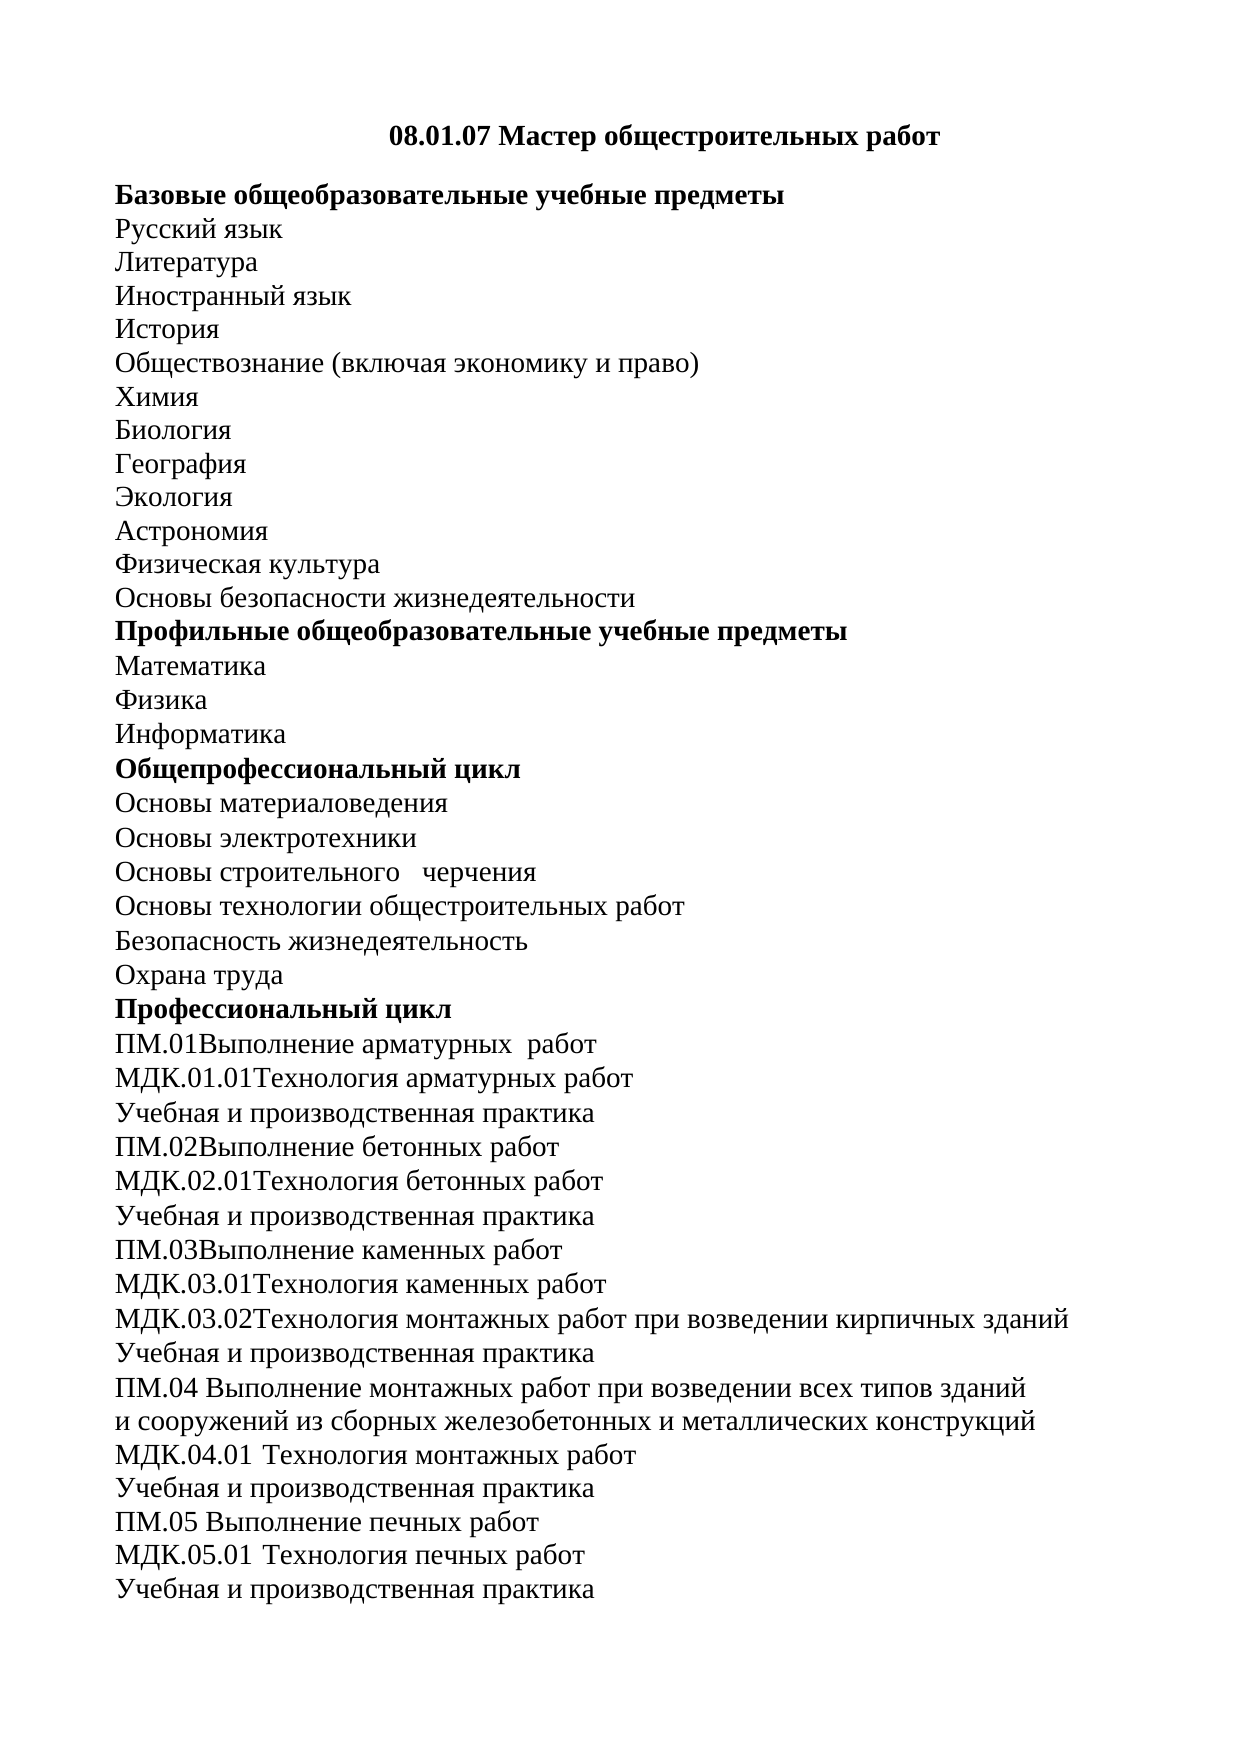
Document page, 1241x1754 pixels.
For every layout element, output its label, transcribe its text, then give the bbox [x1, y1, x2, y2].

table_cell География [103, 446, 1240, 479]
table_cell ПМ.03Выполнение каменных работ [103, 1232, 1240, 1267]
subtitle 08.01.07 Мастер общестроительных работ [177, 118, 1152, 152]
table_cell Физическая культура [103, 546, 1240, 580]
table_cell Учебная и производственная практика [103, 1198, 1240, 1232]
table_cell Обществознание (включая экономику и право) [103, 345, 1240, 379]
table_cell Охрана труда [103, 957, 1240, 992]
table_cell Основы электротехники [103, 820, 1240, 854]
table_cell Основы строительного черчения [103, 854, 1240, 888]
table_cell Общепрофессиональный цикл [103, 751, 1240, 785]
table_cell ПМ.02Выполнение бетонных работ [103, 1129, 1240, 1163]
table_cell Основы материаловедения [103, 785, 1240, 820]
table_cell История [103, 312, 1240, 345]
table_cell Физика [103, 682, 1240, 717]
table_cell Иностранный язык [103, 278, 1240, 312]
table_cell Биология [103, 412, 1240, 446]
table_cell ПМ.01Выполнение арматурных работ [103, 1026, 1240, 1060]
table_cell Профильные общеобразовательные учебные предметы [103, 614, 1240, 648]
table_cell МДК.01.01Технология арматурных работ [103, 1060, 1240, 1095]
table_cell Экология [103, 479, 1240, 513]
table_header Базовые общеобразовательные учебные предметы [103, 178, 1240, 211]
table_cell Астрономия [103, 513, 1240, 546]
table_cell Основы технологии общестроительных работ [103, 889, 1240, 923]
table_cell Профессиональный цикл [103, 992, 1240, 1026]
table_cell МДК.02.01Технология бетонных работ [103, 1164, 1240, 1198]
table_cell Литература [103, 245, 1240, 278]
table_cell МДК.03.01Технология каменных работ [103, 1267, 1240, 1301]
table_cell МДК.03.02Технология монтажных работ при возведении кирпичных зданий [103, 1301, 1240, 1335]
table_cell Математика [103, 648, 1240, 682]
table_cell Безопасность жизнедеятельность [103, 923, 1240, 957]
table_cell Русский язык [103, 211, 1240, 244]
table_cell Информатика [103, 717, 1240, 751]
table_cell Химия [103, 379, 1240, 412]
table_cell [103, 1370, 1240, 1604]
table_cell Учебная и производственная практика [103, 1095, 1240, 1129]
table_cell Учебная и производственная практика [103, 1335, 1240, 1370]
table_cell Основы безопасности жизнедеятельности [103, 580, 1240, 613]
